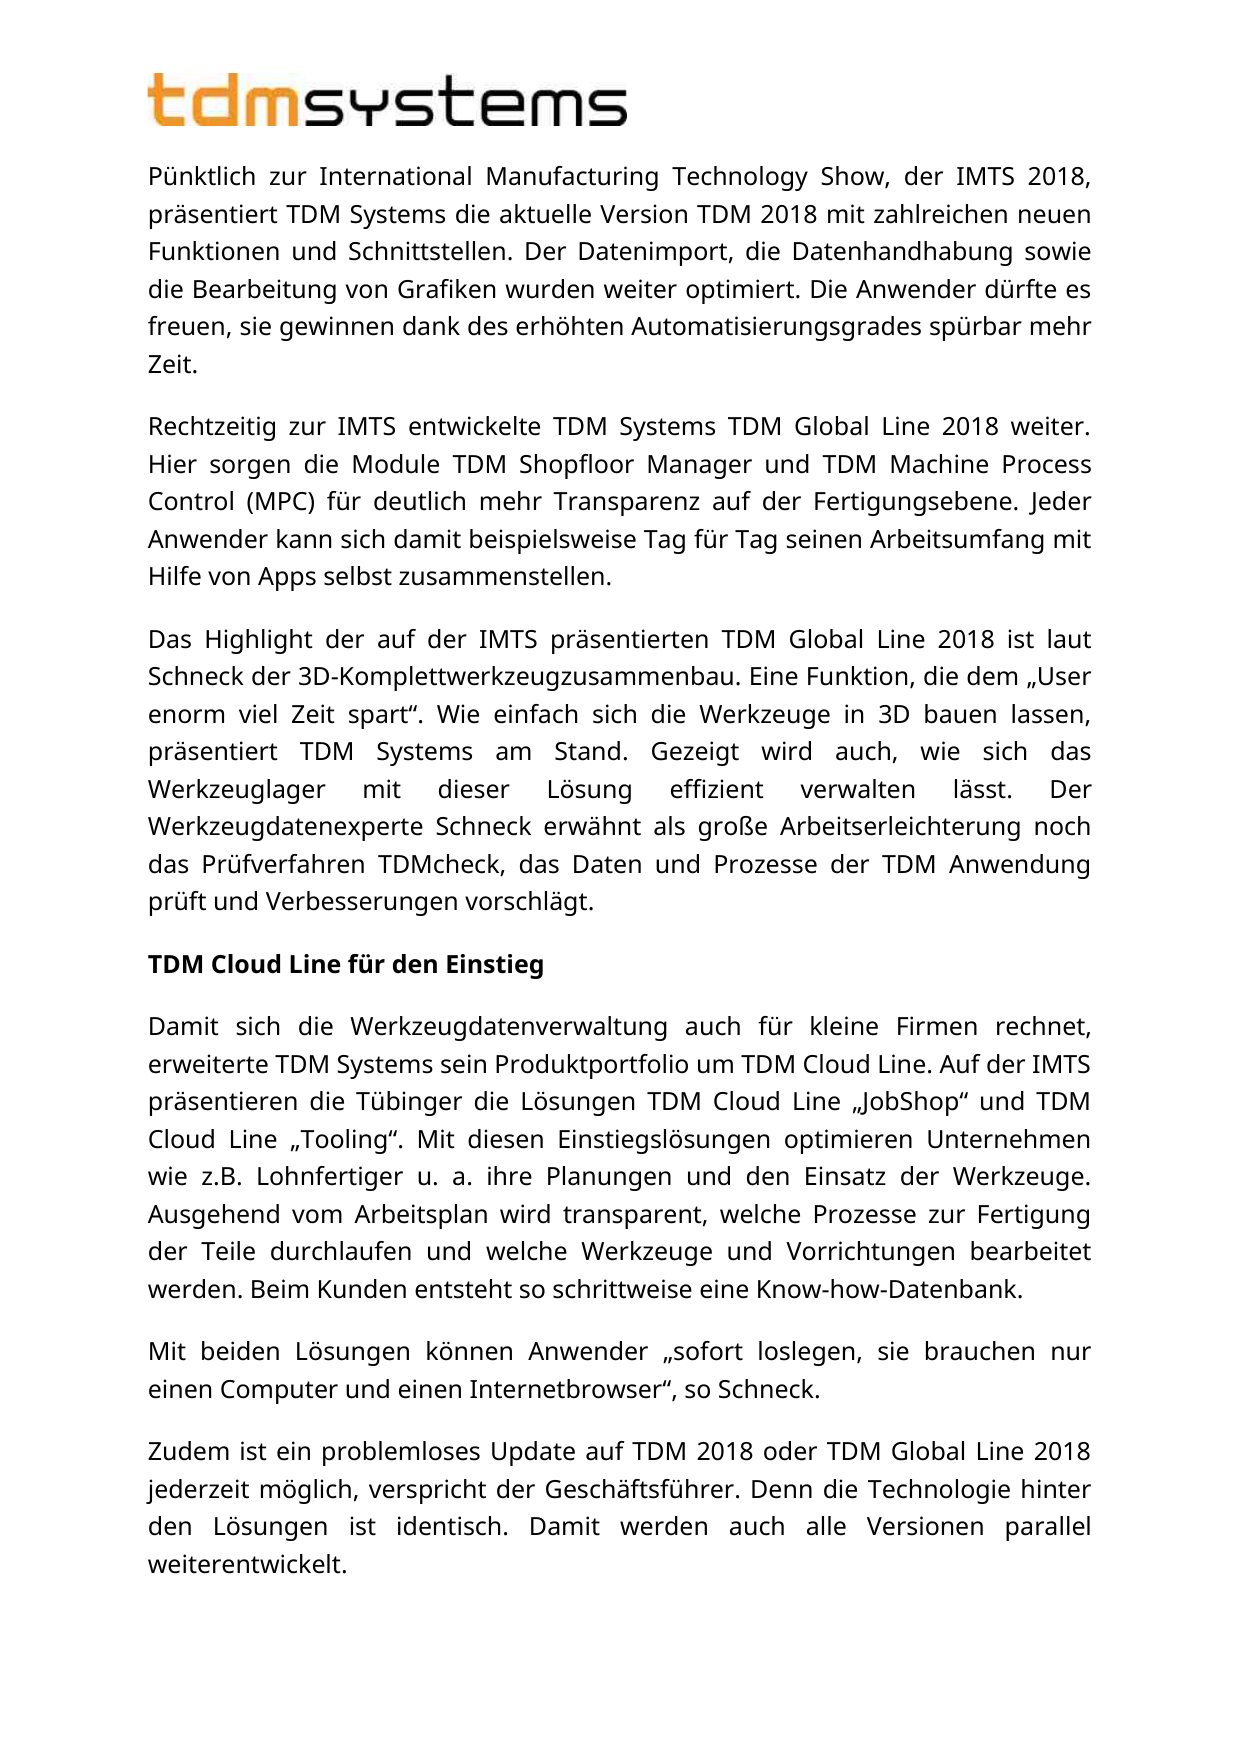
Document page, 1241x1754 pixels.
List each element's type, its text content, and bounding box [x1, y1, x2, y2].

text Mit beiden Lösungen können Anwender „sofort loslegen, sie brauchen nur einen Computer und einen Internetbrowser“, so Schneck. [148, 1331, 1093, 1406]
text Das Highlight der auf der IMTS präsentierten TDM Global Line 2018 ist laut Schneck der 3D-Komplettwerkzeugzusammenbau. Eine Funktion, die dem „User enorm viel Zeit spart“. Wie einfach sich die Werkzeuge in 3D bauen lassen, präsentiert TDM Systems am Stand. Gezeigt wird auch, wie sich das Werkzeuglager mit dieser Lösung effizient verwalten lässt. Der Werkzeugdatenexperte Schneck erwähnt als große Arbeitserleichterung noch das Prüfverfahren TDMcheck, das Daten und Prozesse der TDM Anwendung prüft und Verbesserungen vorschlägt. [148, 618, 1093, 918]
text TDM Cloud Line für den Einstieg [148, 943, 1093, 981]
picture [147, 73, 627, 126]
text Damit sich die Werkzeugdatenverwaltung auch für kleine Firmen rechnet, erweiterte TDM Systems sein Produktportfolio um TDM Cloud Line. Auf der IMTS präsentieren die Tübinger die Lösungen TDM Cloud Line „JobShop“ und TDM Cloud Line „Tooling“. Mit diesen Einstiegslösungen optimieren Unternehmen wie z.B. Lohnfertiger u. a. ihre Planungen und den Einsatz der Werkzeuge. Ausgehend vom Arbeitsplan wird transparent, welche Prozesse zur Fertigung der Teile durchlaufen und welche Werkzeuge und Vorrichtungen bearbeitet werden. Beim Kunden entsteht so schrittweise eine Know-how-Datenbank. [148, 1006, 1093, 1306]
text Pünktlich zur International Manufacturing Technology Show, der IMTS 2018, präsentiert TDM Systems die aktuelle Version TDM 2018 mit zahlreichen neuen Funktionen und Schnittstellen. Der Datenimport, die Datenhandhabung sowie die Bearbeitung von Grafiken wurden weiter optimiert. Die Anwender dürfte es freuen, sie gewinnen dank des erhöhten Automatisierungsgrades spürbar mehr Zeit. [148, 156, 1093, 381]
text Rechtzeitig zur IMTS entwickelte TDM Systems TDM Global Line 2018 weiter. Hier sorgen die Module TDM Shopfloor Manager und TDM Machine Process Control (MPC) für deutlich mehr Transparenz auf der Fertigungsebene. Jeder Anwender kann sich damit beispielsweise Tag für Tag seinen Arbeitsumfang mit Hilfe von Apps selbst zusammenstellen. [148, 406, 1093, 593]
text Zudem ist ein problemloses Update auf TDM 2018 oder TDM Global Line 2018 jederzeit möglich, verspricht der Geschäftsführer. Denn die Technologie hinter den Lösungen ist identisch. Damit werden auch alle Versionen parallel weiterentwickelt. [148, 1431, 1093, 1581]
